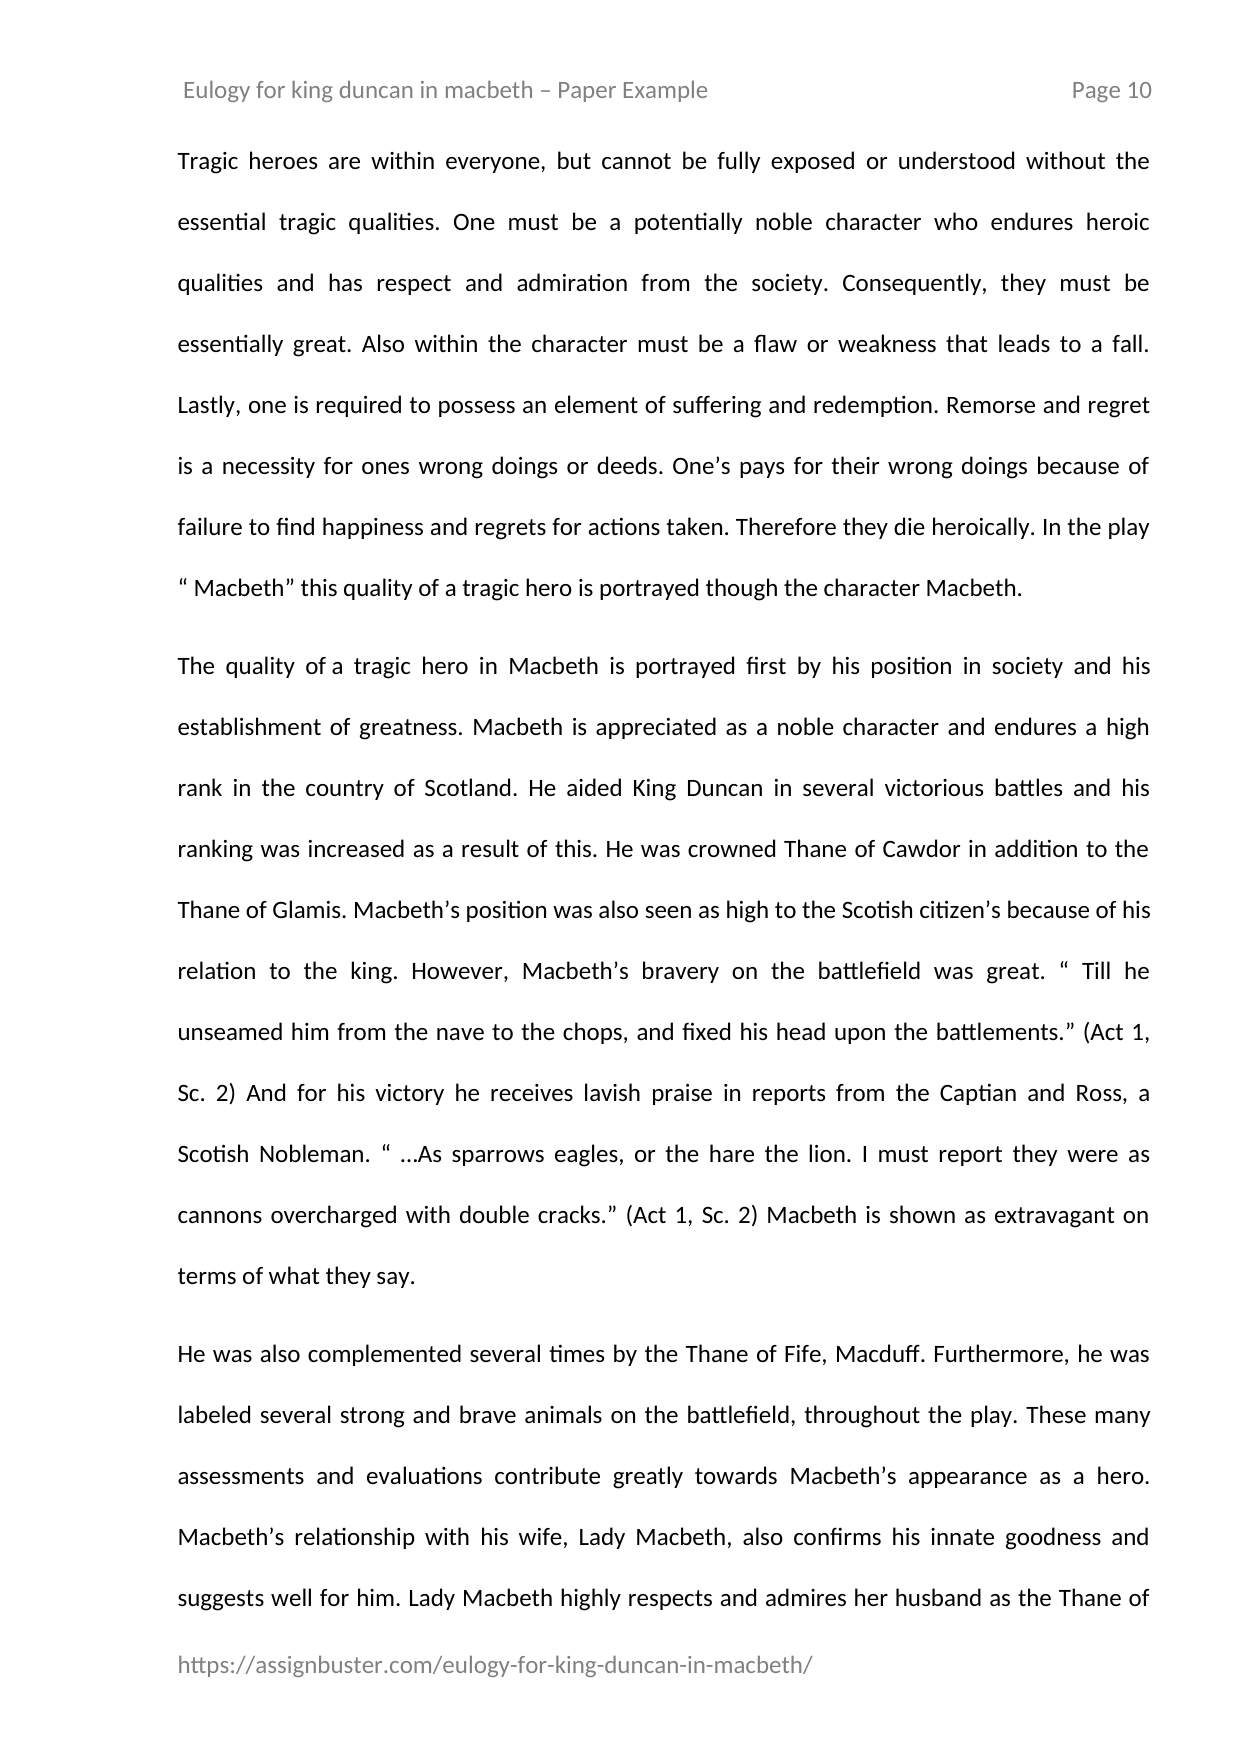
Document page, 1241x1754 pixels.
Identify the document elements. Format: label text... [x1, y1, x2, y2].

text Tragic heroes are within everyone, but cannot be fully exposed or understood without the essential tragic qualities. One must be a potentially noble character who endures heroic qualities and has respect and admiration from the society. Consequently, they must be essentially great. Also within the character must be a flaw or weakness that leads to a fall. Lastly, one is required to possess an element of suffering and redemption. Remorse and regret is a necessity for ones wrong doings or deeds. One’s pays for their wrong doings because of failure to find happiness and regrets for actions taken. Therefore they die heroically. In the play “ Macbeth” this quality of a tragic hero is portrayed though the character Macbeth. [177, 145, 1152, 603]
text The quality of a tragic hero in Macbeth is portrayed first by his position in society and his establishment of greatness. Macbeth is appreciated as a noble character and endures a high rank in the country of Scotland. He aided King Duncan in several victorious battles and his ranking was increased as a result of this. He was crowned Thane of Cawdor in addition to the Thane of Glamis. Macbeth’s position was also seen as high to the Scotish citizen’s because of his relation to the king. However, Macbeth’s bravery on the battlefield was great. “ Till he unseamed him from the nave to the chops, and fixed his head upon the battlements.” (Act 1, Sc. 2) And for his victory he receives lavish praise in reports from the Captian and Ross, a Scotish Nobleman. “ …As sparrows eagles, or the hare the lion. I must report they were as cannons overcharged with double cracks.” (Act 1, Sc. 2) Macbeth is shown as extravagant on terms of what they say. [177, 650, 1152, 1291]
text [177, 1338, 1152, 1613]
